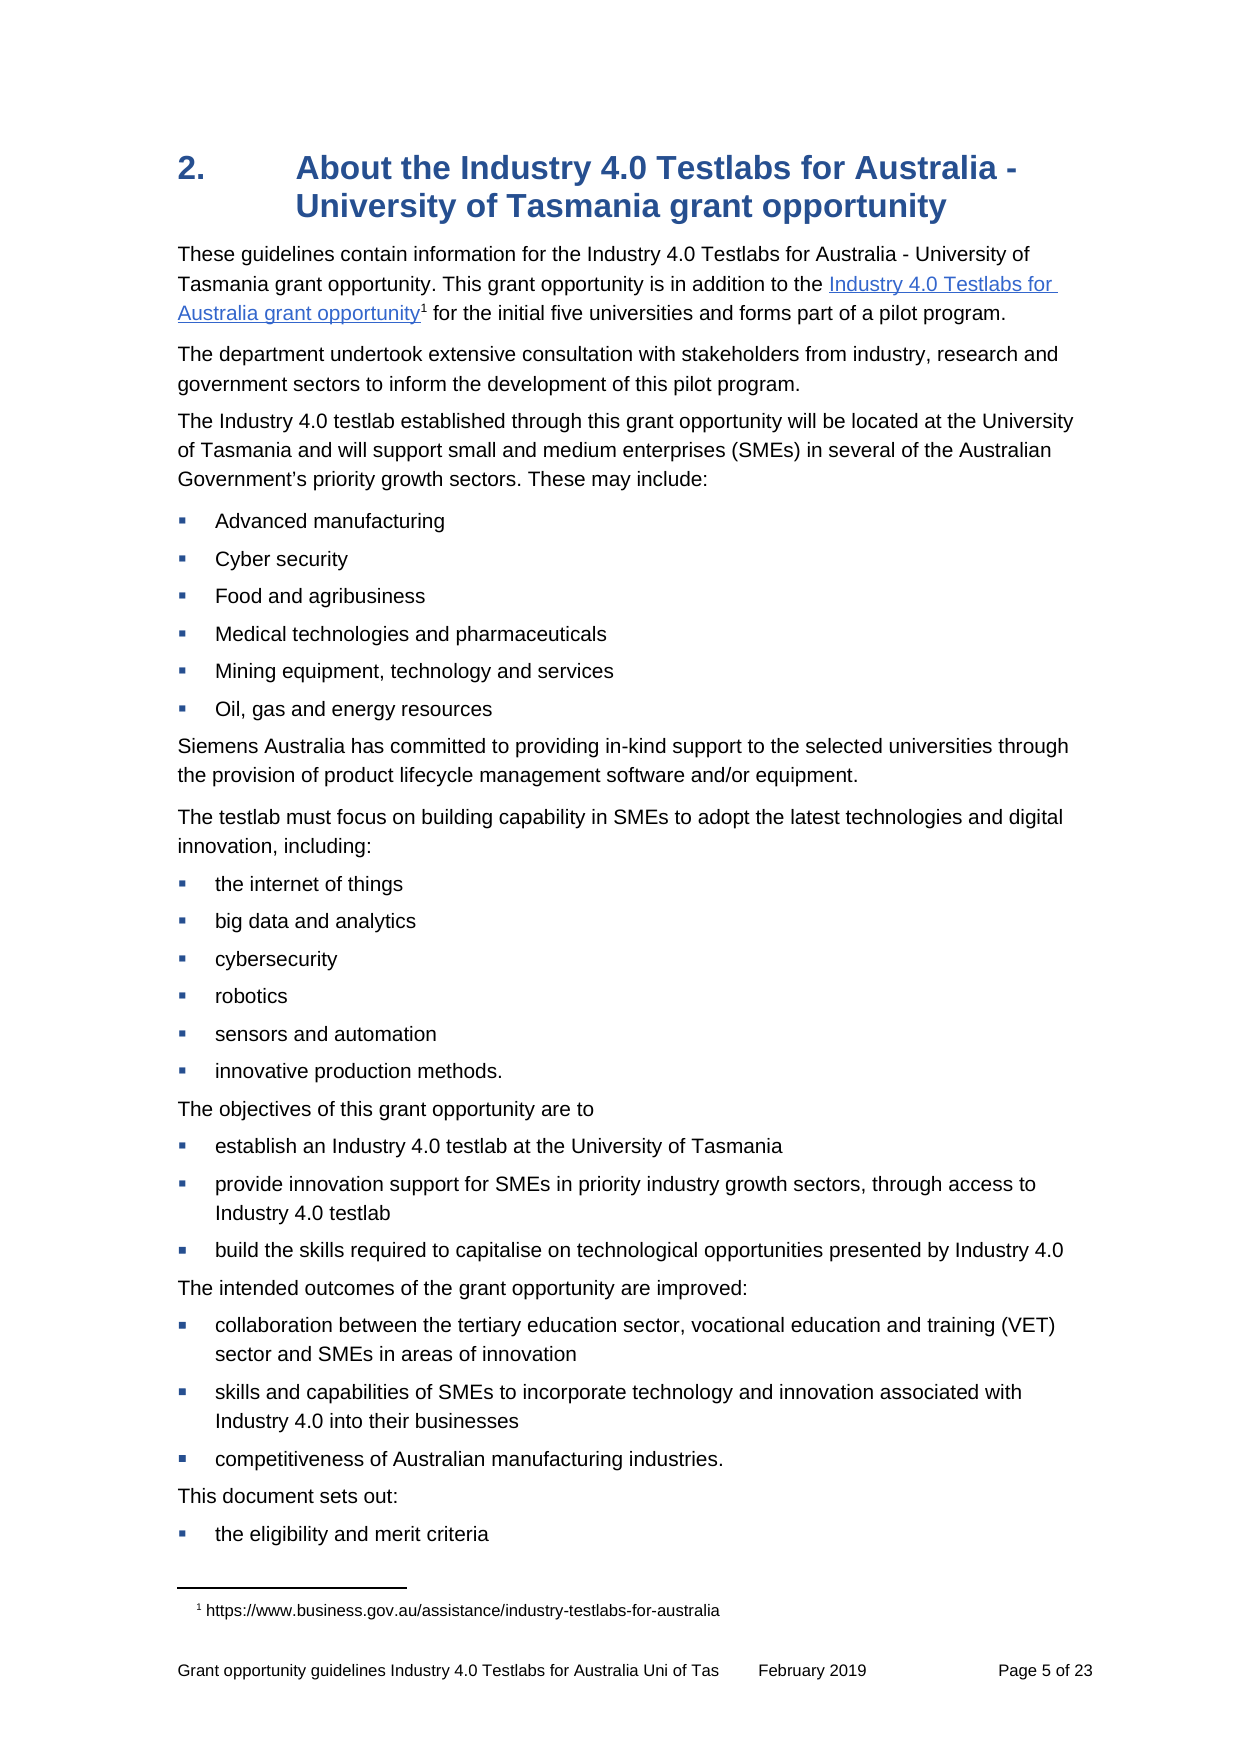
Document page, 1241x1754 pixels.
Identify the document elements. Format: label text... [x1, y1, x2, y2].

list establish an Industry 4.0 testlab at the University of Tasmania [177, 1129, 1092, 1158]
list Cyber security [177, 541, 1092, 570]
text These guidelines contain information for the Industry 4.0 Testlabs for Australia - University of Tasmania grant opportunity. This grant opportunity is in addition to the Industry 4.0 Testlabs for Australia grant opportunity for the initial five universities and forms part of a pilot program. [177, 237, 1092, 324]
list provide innovation support for SMEs in priority industry growth sectors, through access to Industry 4.0 testlab [177, 1166, 1092, 1224]
list cybersecurity [177, 941, 1092, 970]
list the eligibility and merit criteria [177, 1516, 1092, 1545]
text This document sets out: [177, 1479, 1092, 1508]
list the internet of things [177, 866, 1092, 895]
list Mining equipment, technology and services [177, 654, 1092, 683]
text Siemens Australia has committed to providing in-kind support to the selected universities through the provision of product lifecycle management software and/or equipment. [177, 729, 1092, 787]
list Medical technologies and pharmaceuticals [177, 616, 1092, 645]
list collaboration between the tertiary education sector, vocational education and training (VET) sector and SMEs in areas of innovation [177, 1308, 1092, 1366]
list skills and capabilities of SMEs to incorporate technology and innovation associated with Industry 4.0 into their businesses [177, 1374, 1092, 1433]
list Advanced manufacturing [177, 504, 1092, 533]
list robotics [177, 979, 1092, 1008]
list innovative production methods. [177, 1054, 1092, 1083]
list sensors and automation [177, 1016, 1092, 1045]
subtitle About the Industry 4.0 Testlabs for Australia - University of Tasmania grant opportunity [177, 148, 1092, 224]
list Oil, gas and energy resources [177, 691, 1092, 720]
text The intended outcomes of the grant opportunity are improved: [177, 1270, 1092, 1299]
list The testlab must focus on building capability in SMEs to adopt the latest technologies and digital innovation, including: [177, 799, 1092, 858]
list big data and analytics [177, 904, 1092, 933]
list The department undertook extensive consultation with stakeholders from industry, research and government sectors to inform the development of this pilot program. [177, 337, 1092, 395]
text The Industry 4.0 testlab established through this grant opportunity will be located at the University of Tasmania and will support small and medium enterprises (SMEs) in several of the Australian Government’s priority growth sectors. These may include: [177, 404, 1092, 491]
list competitiveness of Australian manufacturing industries. [177, 1441, 1092, 1470]
list build the skills required to capitalise on technological opportunities presented by Industry 4.0 [177, 1233, 1092, 1262]
list Food and agribusiness [177, 579, 1092, 608]
text The objectives of this grant opportunity are to [177, 1091, 1092, 1120]
